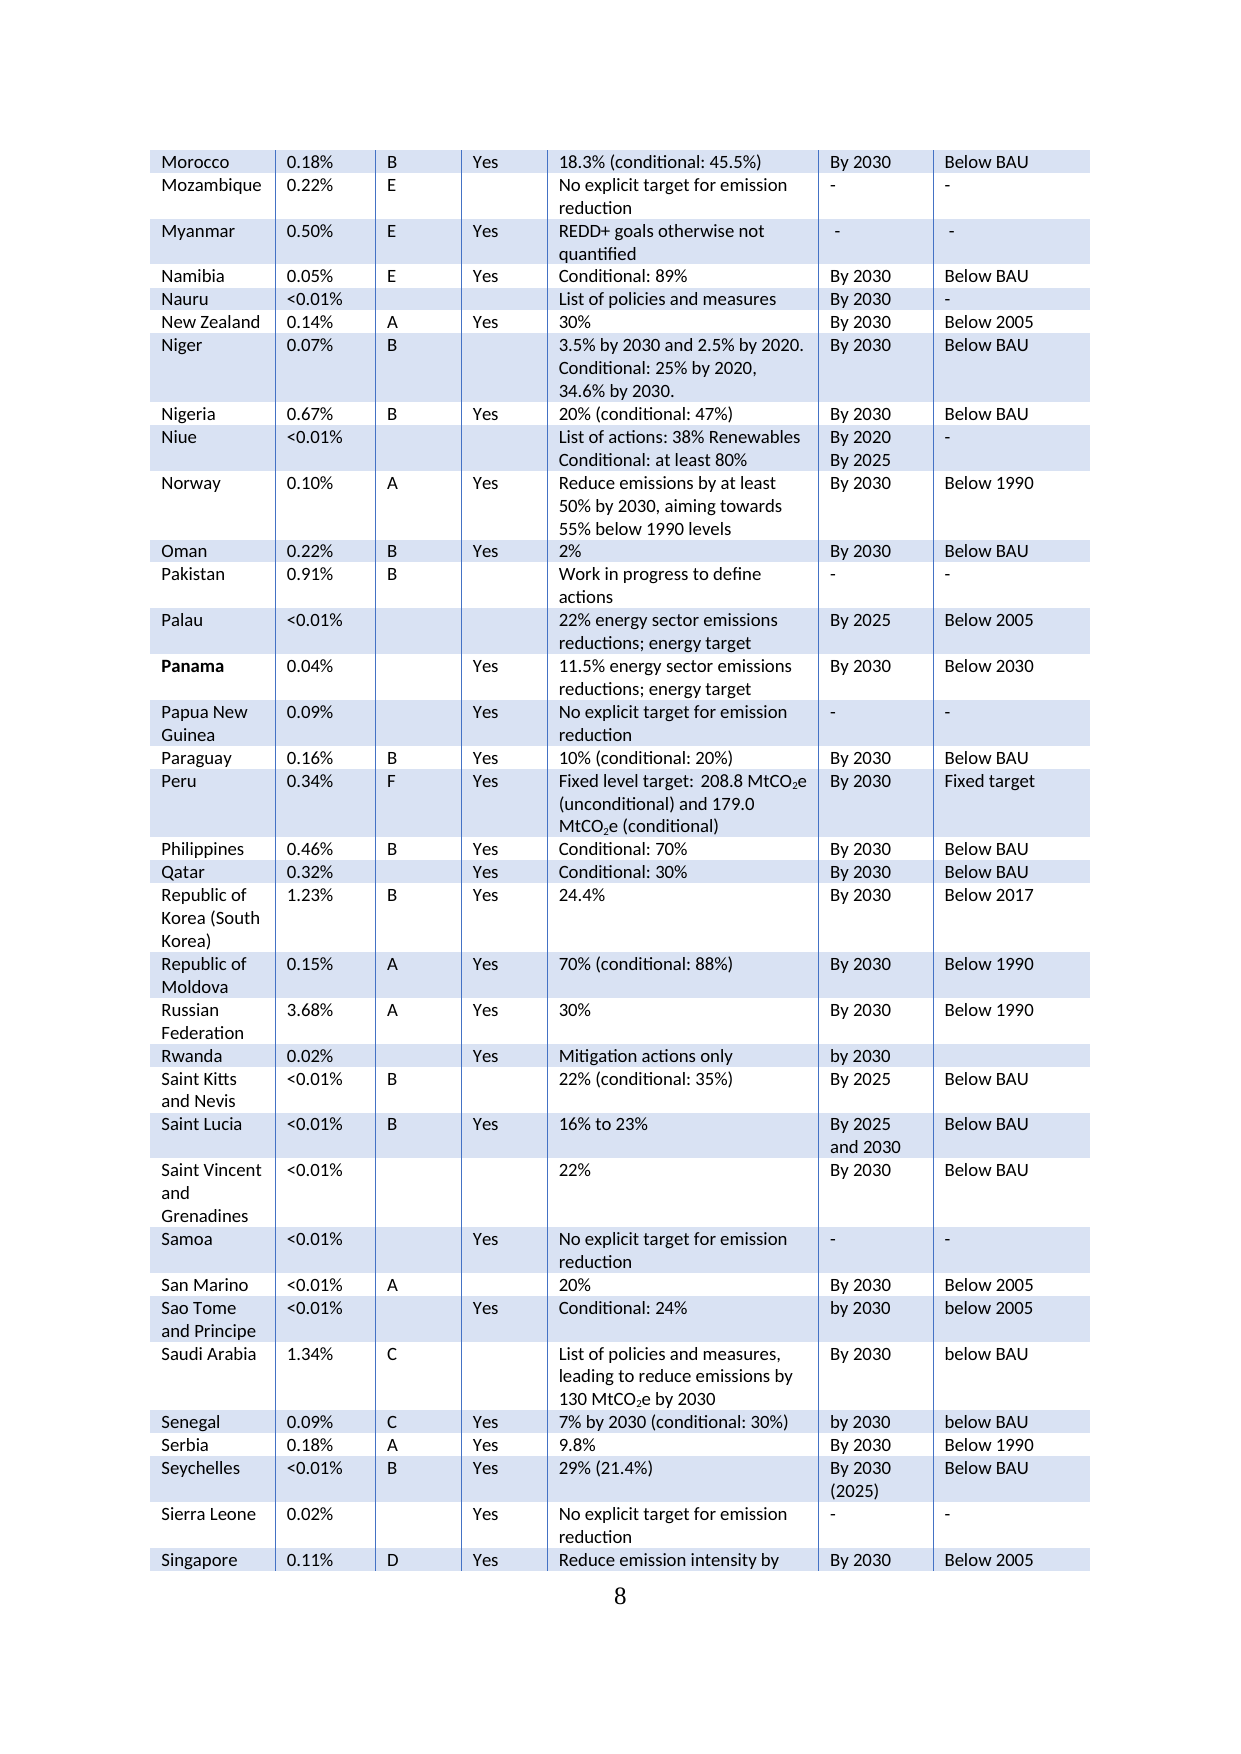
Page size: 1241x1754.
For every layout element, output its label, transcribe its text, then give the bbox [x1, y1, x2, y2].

table_cell Russian Federation [150, 998, 275, 1044]
table_cell By 2030 [819, 1342, 933, 1410]
table_cell A [376, 952, 461, 998]
table_cell Seychelles [150, 1456, 275, 1502]
table_cell [462, 1273, 547, 1296]
table_cell Yes [462, 769, 547, 837]
table_cell [376, 608, 461, 654]
table_cell Below BAU [934, 150, 1090, 173]
table_cell 0.22% [276, 173, 375, 219]
table_cell By 2030 [819, 1548, 933, 1571]
table_cell 0.91% [276, 563, 375, 608]
table_cell Yes [462, 1227, 547, 1273]
table_cell - [819, 1227, 933, 1273]
table_cell Below BAU [934, 402, 1090, 425]
table_cell Yes [462, 1456, 547, 1502]
table_cell Fixed level target: 208.8 MtCO2e (unconditional) and 179.0 MtCO2e (conditional) [548, 769, 818, 837]
table_cell Nigeria [150, 402, 275, 425]
table_cell By 2030 [819, 998, 933, 1044]
table_cell Yes [462, 1044, 547, 1067]
table_cell Papua New Guinea [150, 700, 275, 746]
table_cell by 2030 [819, 1044, 933, 1067]
table_cell [462, 288, 547, 310]
table_cell 7% by 2030 (conditional: 30%) [548, 1410, 818, 1433]
table_cell Below 1990 [934, 952, 1090, 998]
table_cell Yes [462, 402, 547, 425]
table_cell By 2030 [819, 769, 933, 837]
table_cell 0.50% [276, 219, 375, 264]
table_cell By 2030 (2025) [819, 1456, 933, 1502]
table_cell below BAU [934, 1410, 1090, 1433]
table_cell By 2030 [819, 402, 933, 425]
table_cell A [376, 1433, 461, 1456]
table_cell Conditional: 89% [548, 265, 818, 287]
table_cell Yes [462, 700, 547, 746]
table_cell 10% (conditional: 20%) [548, 746, 818, 769]
table_cell Below BAU [934, 333, 1090, 402]
table_cell - [819, 700, 933, 746]
table_cell Below BAU [934, 1113, 1090, 1158]
table_cell Yes [462, 1502, 547, 1548]
table_cell <0.01% [276, 1158, 375, 1227]
table_cell Paraguay [150, 746, 275, 769]
table_cell Singapore [150, 1548, 275, 1571]
table_cell List of policies and measures [548, 288, 818, 310]
table_cell - [934, 219, 1090, 264]
table_cell Fixed target [934, 769, 1090, 837]
table_cell <0.01% [276, 425, 375, 471]
table_cell Work in progress to define actions [548, 563, 818, 608]
table_cell B [376, 883, 461, 952]
table_cell 30% [548, 310, 818, 333]
table_cell By 2030 [819, 838, 933, 860]
table_cell 3.68% [276, 998, 375, 1044]
table_cell C [376, 1410, 461, 1433]
table_cell By 2030 [819, 883, 933, 952]
table_cell Saint Kitts and Nevis [150, 1067, 275, 1112]
table_cell 0.09% [276, 1410, 375, 1433]
table_cell A [376, 471, 461, 539]
table_cell Yes [462, 654, 547, 700]
table_cell 22% [548, 1158, 818, 1227]
table_cell By 2030 [819, 860, 933, 883]
table_cell - [934, 1502, 1090, 1548]
table_cell By 2030 [819, 471, 933, 539]
table_cell Conditional: 70% [548, 838, 818, 860]
table_cell Yes [462, 265, 547, 287]
table_cell Yes [462, 860, 547, 883]
table_cell 0.34% [276, 769, 375, 837]
table_cell Qatar [150, 860, 275, 883]
table_cell New Zealand [150, 310, 275, 333]
table_cell [462, 173, 547, 219]
table_cell Conditional: 24% [548, 1296, 818, 1342]
table_cell <0.01% [276, 1296, 375, 1342]
table_cell Saint Vincent and Grenadines [150, 1158, 275, 1227]
table_cell - [934, 563, 1090, 608]
table_cell Senegal [150, 1410, 275, 1433]
table_cell Below 2005 [934, 1548, 1090, 1571]
table_cell Reduce emissions by at least 50% by 2030, aiming towards 55% below 1990 levels [548, 471, 818, 539]
table_cell By 2025 and 2030 [819, 1113, 933, 1158]
table_cell 0.04% [276, 654, 375, 700]
table_cell By 2025 [819, 1067, 933, 1112]
table_cell By 2030 [819, 952, 933, 998]
table_cell Saudi Arabia [150, 1342, 275, 1410]
table_cell <0.01% [276, 1113, 375, 1158]
table_cell By 2030 [819, 1433, 933, 1456]
table_cell Below 1990 [934, 1433, 1090, 1456]
table_cell Below BAU [934, 860, 1090, 883]
table_cell 11.5% energy sector emissions reductions; energy target [548, 654, 818, 700]
table_cell Below BAU [934, 746, 1090, 769]
table_cell Nauru [150, 288, 275, 310]
table_cell Norway [150, 471, 275, 539]
table_cell Below 2005 [934, 310, 1090, 333]
table_cell - [934, 425, 1090, 471]
table_cell By 2030 [819, 333, 933, 402]
table_cell REDD+ goals otherwise not quantified [548, 219, 818, 264]
table_cell By 2030 [819, 746, 933, 769]
table_cell Morocco [150, 150, 275, 173]
table_cell below BAU [934, 1342, 1090, 1410]
table_cell By 2030 [819, 150, 933, 173]
table_cell [376, 1044, 461, 1067]
table_cell Below BAU [934, 1158, 1090, 1227]
table_cell - [819, 1502, 933, 1548]
table_cell 0.15% [276, 952, 375, 998]
table_cell - [934, 173, 1090, 219]
table_cell B [376, 1067, 461, 1112]
table_cell By 2030 [819, 1273, 933, 1296]
table_cell Yes [462, 219, 547, 264]
table_cell Yes [462, 952, 547, 998]
table_cell Yes [462, 310, 547, 333]
table_cell List of policies and measures, leading to reduce emissions by 130 MtCO2e by 2030 [548, 1342, 818, 1410]
table_cell 0.02% [276, 1044, 375, 1067]
table_cell Yes [462, 1410, 547, 1433]
table_cell - [934, 700, 1090, 746]
table_cell Philippines [150, 838, 275, 860]
table_cell A [376, 1273, 461, 1296]
table_cell [462, 563, 547, 608]
table_cell Below BAU [934, 838, 1090, 860]
table_cell Niger [150, 333, 275, 402]
table_cell 0.07% [276, 333, 375, 402]
table_cell 3.5% by 2030 and 2.5% by 2020. Conditional: 25% by 2020, 34.6% by 2030. [548, 333, 818, 402]
table_cell 20% (conditional: 47%) [548, 402, 818, 425]
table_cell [548, 1548, 818, 1571]
table_cell [376, 1296, 461, 1342]
table_cell 0.18% [276, 1433, 375, 1456]
table_cell - [819, 563, 933, 608]
table_cell - [819, 173, 933, 219]
table_cell [376, 288, 461, 310]
table_cell Yes [462, 883, 547, 952]
table_cell E [376, 219, 461, 264]
table_cell B [376, 402, 461, 425]
table_cell E [376, 173, 461, 219]
table_cell 2% [548, 540, 818, 562]
table_cell 0.18% [276, 150, 375, 173]
table_cell Republic of Korea (South Korea) [150, 883, 275, 952]
table_cell No explicit target for emission reduction [548, 173, 818, 219]
table_cell Yes [462, 1548, 547, 1571]
table_cell by 2030 [819, 1410, 933, 1433]
table_cell San Marino [150, 1273, 275, 1296]
table_cell B [376, 1113, 461, 1158]
table_cell Sao Tome and Principe [150, 1296, 275, 1342]
table_cell 0.46% [276, 838, 375, 860]
table_cell E [376, 265, 461, 287]
table_cell 29% (21.4%) [548, 1456, 818, 1502]
table_cell 0.14% [276, 310, 375, 333]
table_cell Below 2005 [934, 608, 1090, 654]
table_cell B [376, 563, 461, 608]
table_cell Samoa [150, 1227, 275, 1273]
table_cell <0.01% [276, 288, 375, 310]
table_cell Mitigation actions only [548, 1044, 818, 1067]
table_cell - [819, 219, 933, 264]
table_cell [376, 860, 461, 883]
table_cell By 2030 [819, 265, 933, 287]
table_cell Mozambique [150, 173, 275, 219]
table_cell Namibia [150, 265, 275, 287]
table_cell B [376, 150, 461, 173]
table_cell Oman [150, 540, 275, 562]
table_cell [462, 333, 547, 402]
table_cell 0.10% [276, 471, 375, 539]
table_cell 24.4% [548, 883, 818, 952]
table_cell 30% [548, 998, 818, 1044]
table_cell - [934, 1227, 1090, 1273]
table_cell Below 2005 [934, 1273, 1090, 1296]
table_cell Below BAU [934, 1067, 1090, 1112]
table_cell [462, 425, 547, 471]
table_cell Below 1990 [934, 471, 1090, 539]
table_cell 0.11% [276, 1548, 375, 1571]
table_cell A [376, 998, 461, 1044]
table_cell Yes [462, 998, 547, 1044]
table_cell 1.23% [276, 883, 375, 952]
table_cell By 2030 [819, 288, 933, 310]
table_cell <0.01% [276, 1227, 375, 1273]
table_cell below 2005 [934, 1296, 1090, 1342]
table_cell By 2030 [819, 540, 933, 562]
table_cell Republic of Moldova [150, 952, 275, 998]
table_cell <0.01% [276, 1456, 375, 1502]
table_cell By 2030 [819, 310, 933, 333]
table_cell 20% [548, 1273, 818, 1296]
table_cell F [376, 769, 461, 837]
table_cell <0.01% [276, 608, 375, 654]
table_cell - [934, 288, 1090, 310]
table_cell Below BAU [934, 265, 1090, 287]
table_cell [462, 608, 547, 654]
table_cell <0.01% [276, 1273, 375, 1296]
table_cell Serbia [150, 1433, 275, 1456]
table_cell C [376, 1342, 461, 1410]
table_cell [934, 1044, 1090, 1067]
table_cell Rwanda [150, 1044, 275, 1067]
table_cell B [376, 838, 461, 860]
table_cell Niue [150, 425, 275, 471]
table_cell A [376, 310, 461, 333]
table_cell [376, 1227, 461, 1273]
table_cell 18.3% (conditional: 45.5%) [548, 150, 818, 173]
table_cell 0.05% [276, 265, 375, 287]
table_cell D [376, 1548, 461, 1571]
table_cell No explicit target for emission reduction [548, 700, 818, 746]
table_cell Yes [462, 838, 547, 860]
table_cell [462, 1342, 547, 1410]
table_cell [376, 700, 461, 746]
table_cell 1.34% [276, 1342, 375, 1410]
table_cell Myanmar [150, 219, 275, 264]
table_cell Yes [462, 746, 547, 769]
table_cell 0.32% [276, 860, 375, 883]
table_cell List of actions: 38% Renewables Conditional: at least 80% [548, 425, 818, 471]
table_cell Below 1990 [934, 998, 1090, 1044]
table_cell 9.8% [548, 1433, 818, 1456]
table_cell B [376, 333, 461, 402]
table_cell Panama [150, 654, 275, 700]
table_cell B [376, 1456, 461, 1502]
table_cell B [376, 540, 461, 562]
table_cell 16% to 23% [548, 1113, 818, 1158]
table_cell 22% energy sector emissions reductions; energy target [548, 608, 818, 654]
table_cell Yes [462, 1113, 547, 1158]
table_cell Yes [462, 1433, 547, 1456]
table_cell 0.67% [276, 402, 375, 425]
table_cell 22% (conditional: 35%) [548, 1067, 818, 1112]
table_cell [376, 654, 461, 700]
table_cell No explicit target for emission reduction [548, 1227, 818, 1273]
table_cell by 2030 [819, 1296, 933, 1342]
table_cell By 2030 [819, 1158, 933, 1227]
table_cell 0.02% [276, 1502, 375, 1548]
table_cell Yes [462, 540, 547, 562]
table_cell 0.16% [276, 746, 375, 769]
table_cell Below BAU [934, 540, 1090, 562]
table_cell 0.22% [276, 540, 375, 562]
table_cell B [376, 746, 461, 769]
table_cell 70% (conditional: 88%) [548, 952, 818, 998]
table_cell Sierra Leone [150, 1502, 275, 1548]
table_cell Yes [462, 150, 547, 173]
table_cell Yes [462, 1296, 547, 1342]
table_cell [462, 1158, 547, 1227]
table_cell Below 2030 [934, 654, 1090, 700]
table_cell [376, 1158, 461, 1227]
table_cell No explicit target for emission reduction [548, 1502, 818, 1548]
table_cell <0.01% [276, 1067, 375, 1112]
table_cell [376, 1502, 461, 1548]
table_cell Saint Lucia [150, 1113, 275, 1158]
table_cell [376, 425, 461, 471]
table_cell [462, 1067, 547, 1112]
table_cell Peru [150, 769, 275, 837]
table_cell 0.09% [276, 700, 375, 746]
table_cell Conditional: 30% [548, 860, 818, 883]
table_cell By 2025 [819, 608, 933, 654]
table_cell By 2020 By 2025 [819, 425, 933, 471]
table_cell Below BAU [934, 1456, 1090, 1502]
table_cell Below 2017 [934, 883, 1090, 952]
table_cell Palau [150, 608, 275, 654]
table_cell Pakistan [150, 563, 275, 608]
table_cell Yes [462, 471, 547, 539]
table_cell By 2030 [819, 654, 933, 700]
